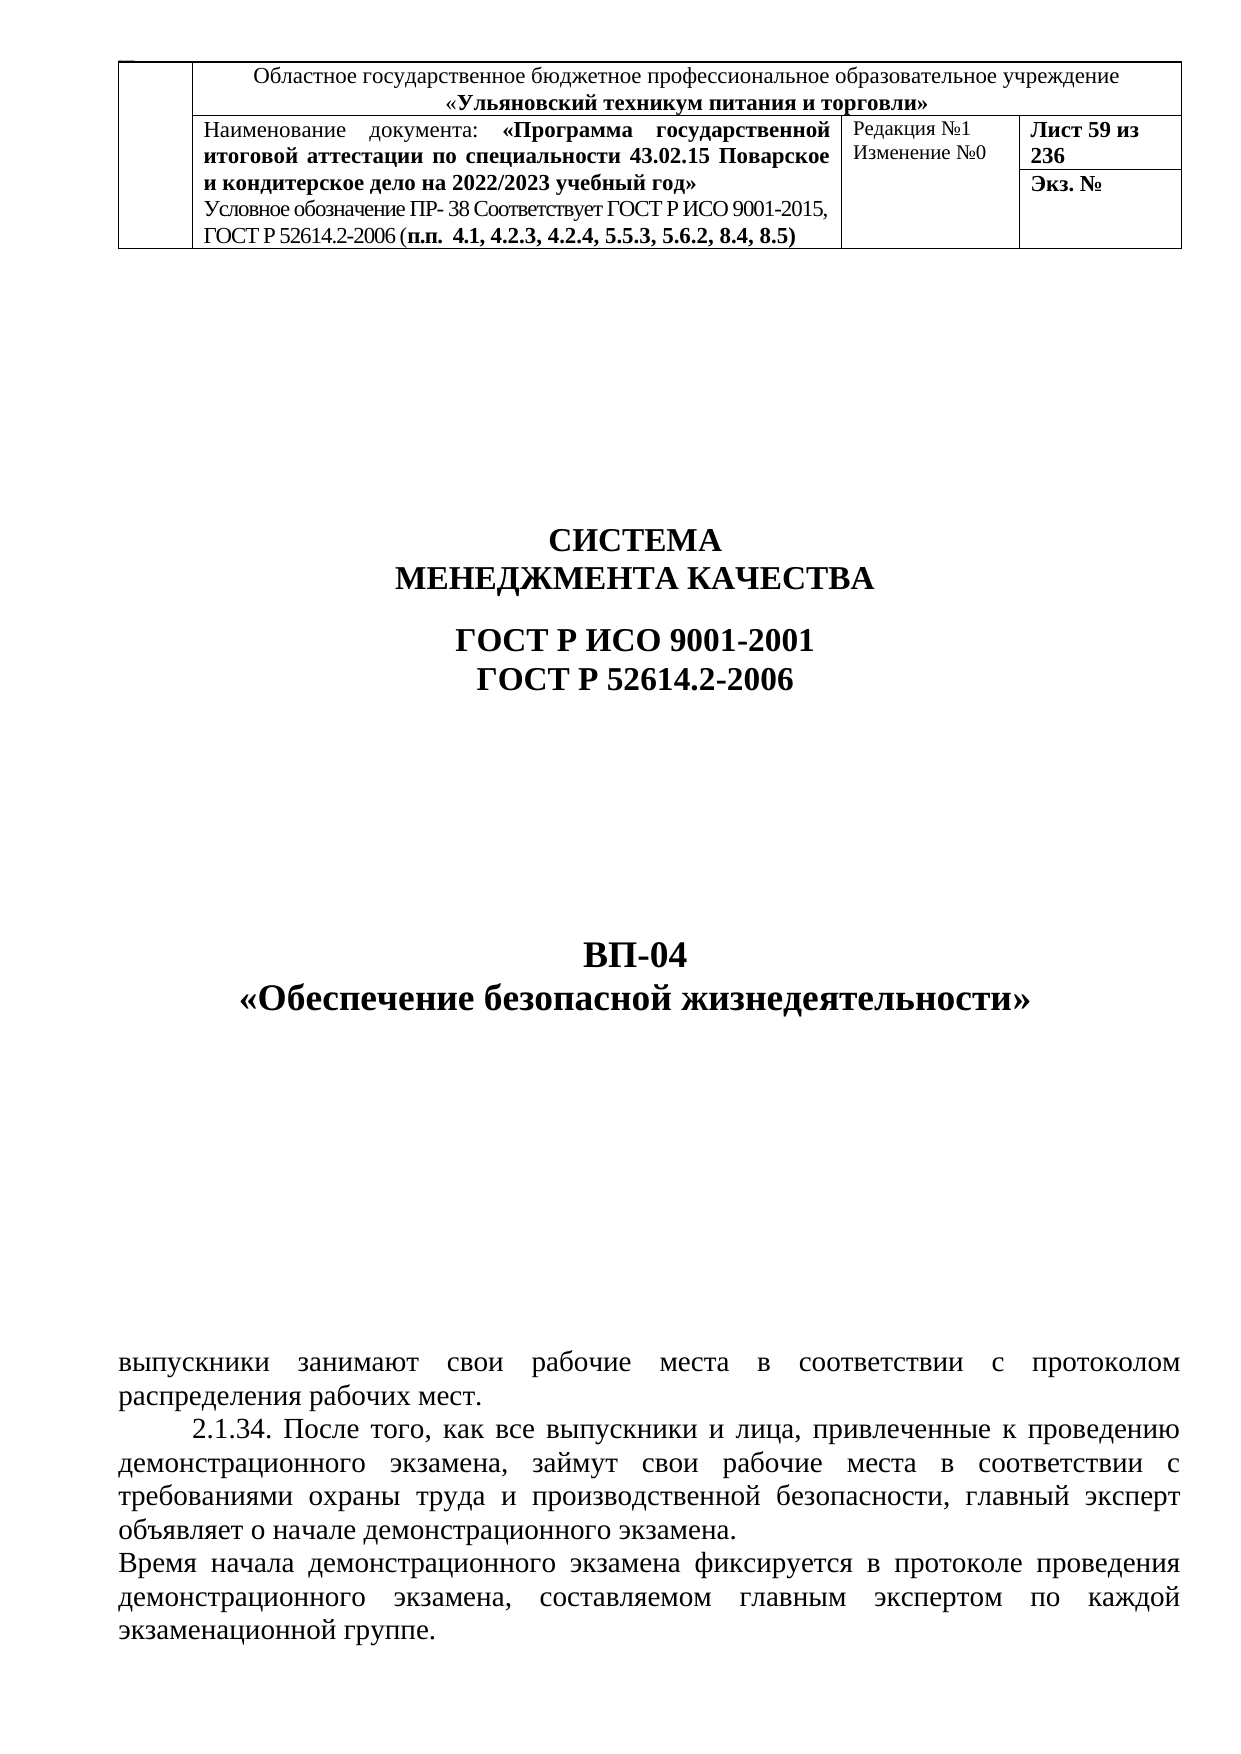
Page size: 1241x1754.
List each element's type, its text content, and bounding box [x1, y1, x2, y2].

text Время начала демонстрационного экзамена фиксируется в протоколе проведения демонстрационного экзамена, составляемом главным экспертом по каждой экзаменационной группе. [118, 1545, 1181, 1646]
text 2.1.34. После того, как все выпускники и лица, привлеченные к проведению демонстрационного экзамена, займут свои рабочие места в соответствии с требованиями охраны труда и производственной безопасности, главный эксперт объявляет о начале демонстрационного экзамена. [118, 1411, 1181, 1545]
text 2.1.33. После ознакомления с заданиями демонстрационного экзамена выпускники занимают свои рабочие места в соответствии с протоколом распределения рабочих мест. [118, 1344, 1181, 1411]
